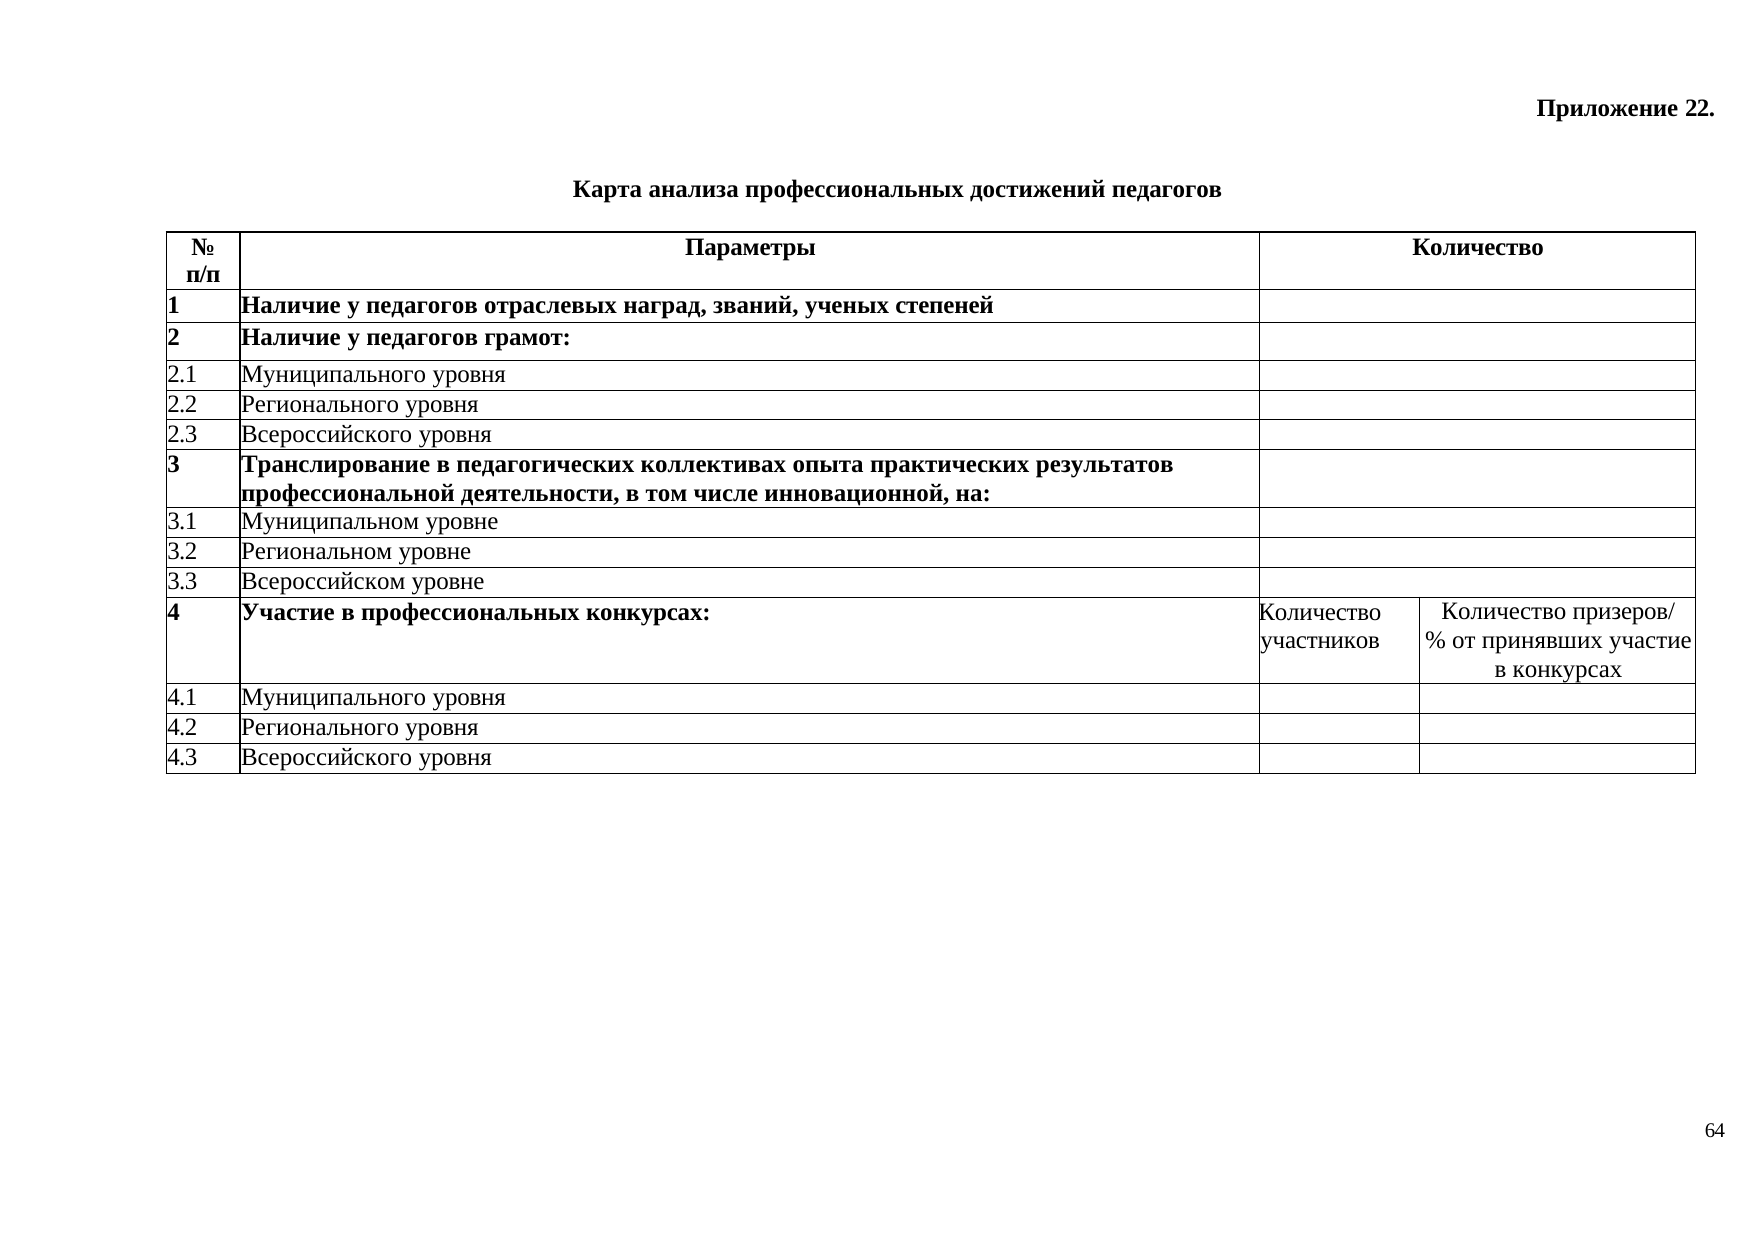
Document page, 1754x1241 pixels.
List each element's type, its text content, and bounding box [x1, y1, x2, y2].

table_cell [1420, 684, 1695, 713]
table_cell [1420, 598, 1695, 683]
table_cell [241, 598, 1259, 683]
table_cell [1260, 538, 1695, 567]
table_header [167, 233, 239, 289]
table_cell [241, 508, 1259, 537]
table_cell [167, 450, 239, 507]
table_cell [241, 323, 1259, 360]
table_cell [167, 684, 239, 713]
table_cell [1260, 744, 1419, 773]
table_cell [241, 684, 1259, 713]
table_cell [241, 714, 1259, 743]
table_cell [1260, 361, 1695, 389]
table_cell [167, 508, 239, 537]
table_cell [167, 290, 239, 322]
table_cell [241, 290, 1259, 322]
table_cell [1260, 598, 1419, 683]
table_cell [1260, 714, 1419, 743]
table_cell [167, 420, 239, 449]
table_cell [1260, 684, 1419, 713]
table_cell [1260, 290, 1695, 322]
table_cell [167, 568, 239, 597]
text Приложение 22. [0, 93, 1715, 121]
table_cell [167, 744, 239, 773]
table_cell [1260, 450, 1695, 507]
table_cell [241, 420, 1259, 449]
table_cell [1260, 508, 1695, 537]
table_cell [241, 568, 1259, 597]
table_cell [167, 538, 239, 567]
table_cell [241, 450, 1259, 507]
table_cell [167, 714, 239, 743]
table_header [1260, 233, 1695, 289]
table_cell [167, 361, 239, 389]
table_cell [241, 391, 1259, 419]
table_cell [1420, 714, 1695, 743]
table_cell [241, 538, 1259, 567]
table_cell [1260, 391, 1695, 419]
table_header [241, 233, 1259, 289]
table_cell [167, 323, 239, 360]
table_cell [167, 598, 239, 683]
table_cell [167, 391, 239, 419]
text Карта анализа профессиональных достижений педагогов [41, 174, 1754, 202]
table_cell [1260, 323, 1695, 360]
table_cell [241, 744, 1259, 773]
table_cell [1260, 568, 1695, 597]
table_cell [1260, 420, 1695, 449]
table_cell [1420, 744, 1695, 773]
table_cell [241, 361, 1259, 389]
